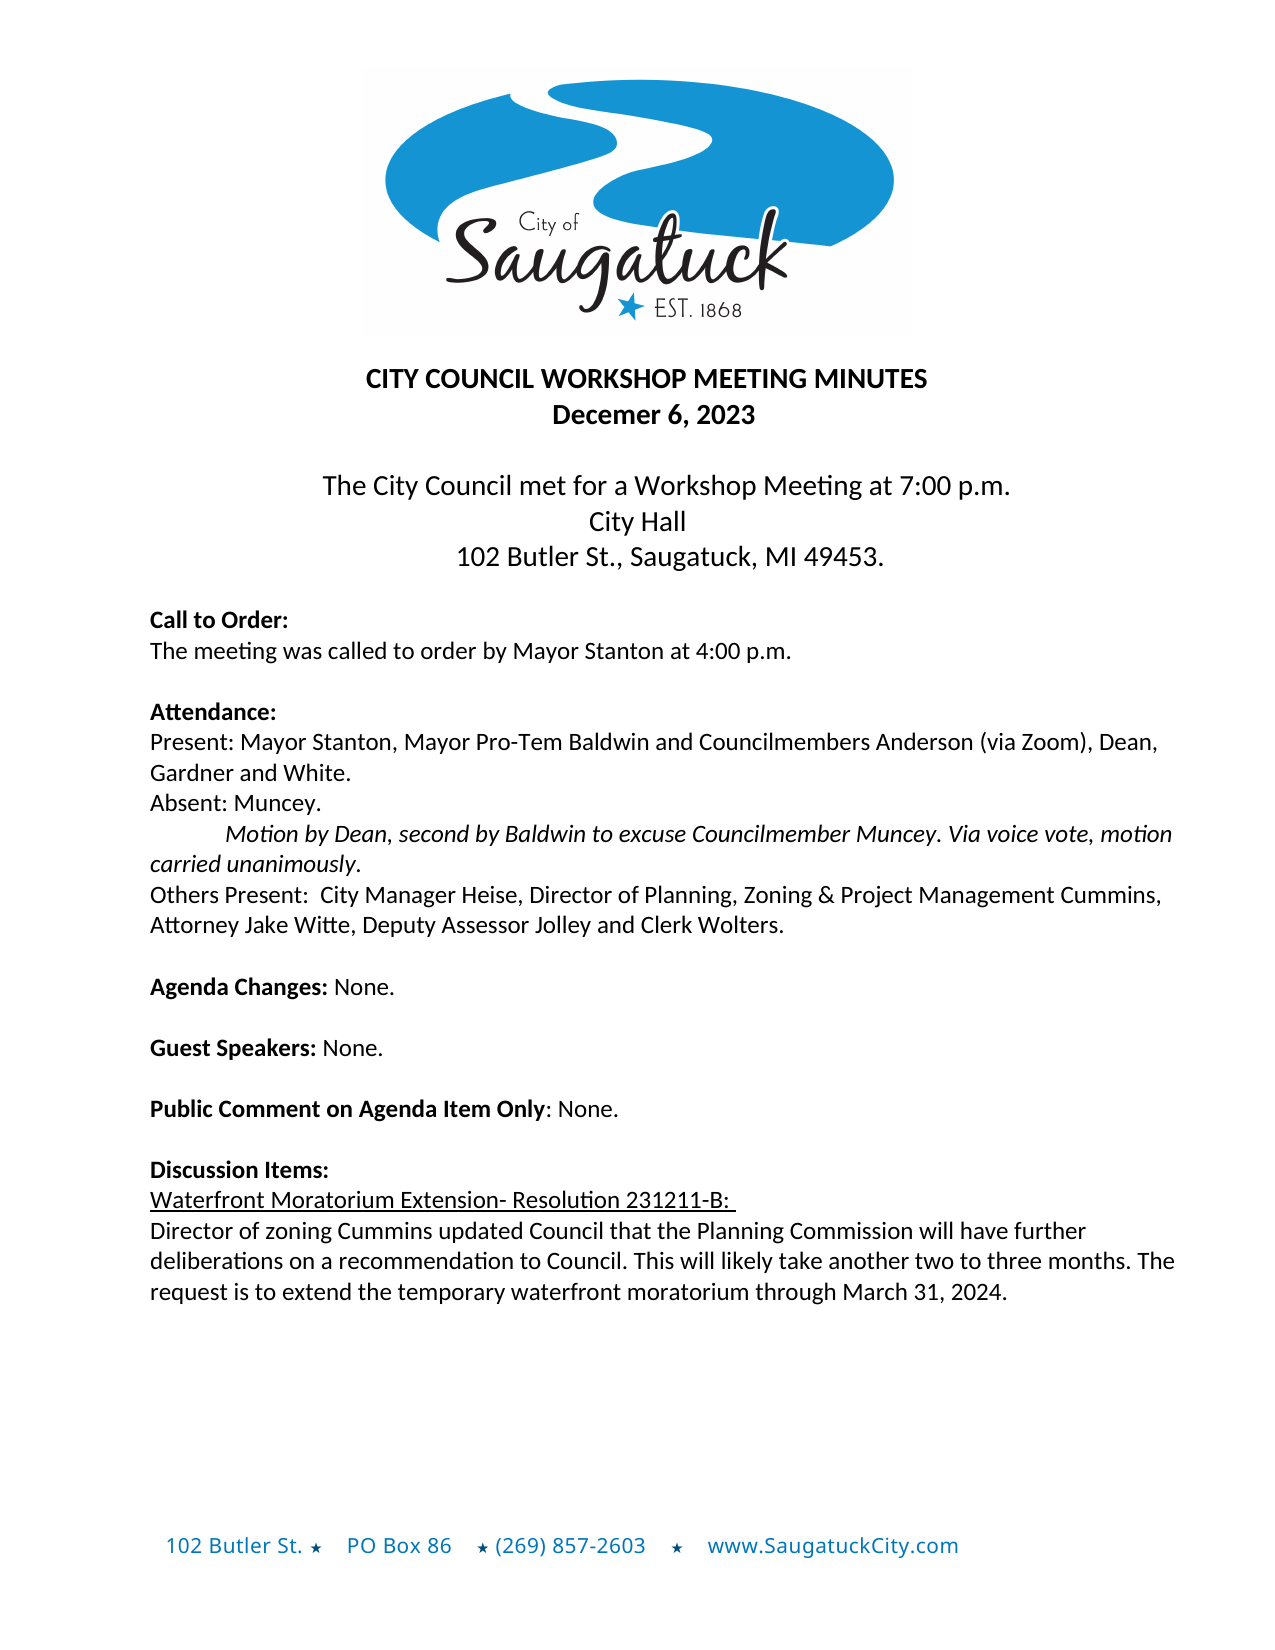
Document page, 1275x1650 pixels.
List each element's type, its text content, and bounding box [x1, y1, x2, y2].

text request is to extend the temporary waterfront moratorium through March 31, 2024. [75, 1276, 1200, 1306]
text Agenda Changes: None. [75, 971, 1200, 1001]
text Call to Order: [150, 604, 1200, 635]
picture [363, 68, 912, 336]
text Public Comment on Agenda Item Only: None. [75, 1093, 1200, 1123]
text Absent: Muncey. [75, 788, 1200, 818]
text Attendance: [75, 696, 1200, 727]
text Director of zoning Cummins updated Council that the Planning Commission will have further [75, 1215, 1200, 1245]
text Motion by Dean, second by Baldwin to excuse Councilmember Muncey. Via voice vote, motion carried unanimously. [75, 818, 1200, 879]
text Decemer 6, 2023 [75, 396, 1200, 431]
text deliberations on a recommendation to Council. This will likely take another two to three months. The [75, 1245, 1200, 1276]
text The meeting was called to order by Mayor Stanton at 4:00 p.m. [75, 635, 1200, 666]
text City Hall [75, 503, 1200, 538]
text Waterfront Moratorium Extension- Resolution 231211-B: [75, 1184, 1200, 1215]
text Guest Speakers: None. [75, 1032, 1200, 1062]
text Others Present: City Manager Heise, Director of Planning, Zoning & Project Management Cummins, Attorney Jake Witte, Deputy Assessor Jolley and Clerk Wolters. [75, 879, 1200, 940]
text The City Council met for a Workshop Meeting at 7:00 p.m. [75, 467, 1200, 503]
text Present: Mayor Stanton, Mayor Pro-Tem Baldwin and Councilmembers Anderson (via Zoom), Dean, Gardner and White. [75, 727, 1200, 788]
text Discussion Items: [75, 1154, 1200, 1184]
text 102 Butler St., Saugatuck, MI 49453. [75, 538, 1200, 574]
